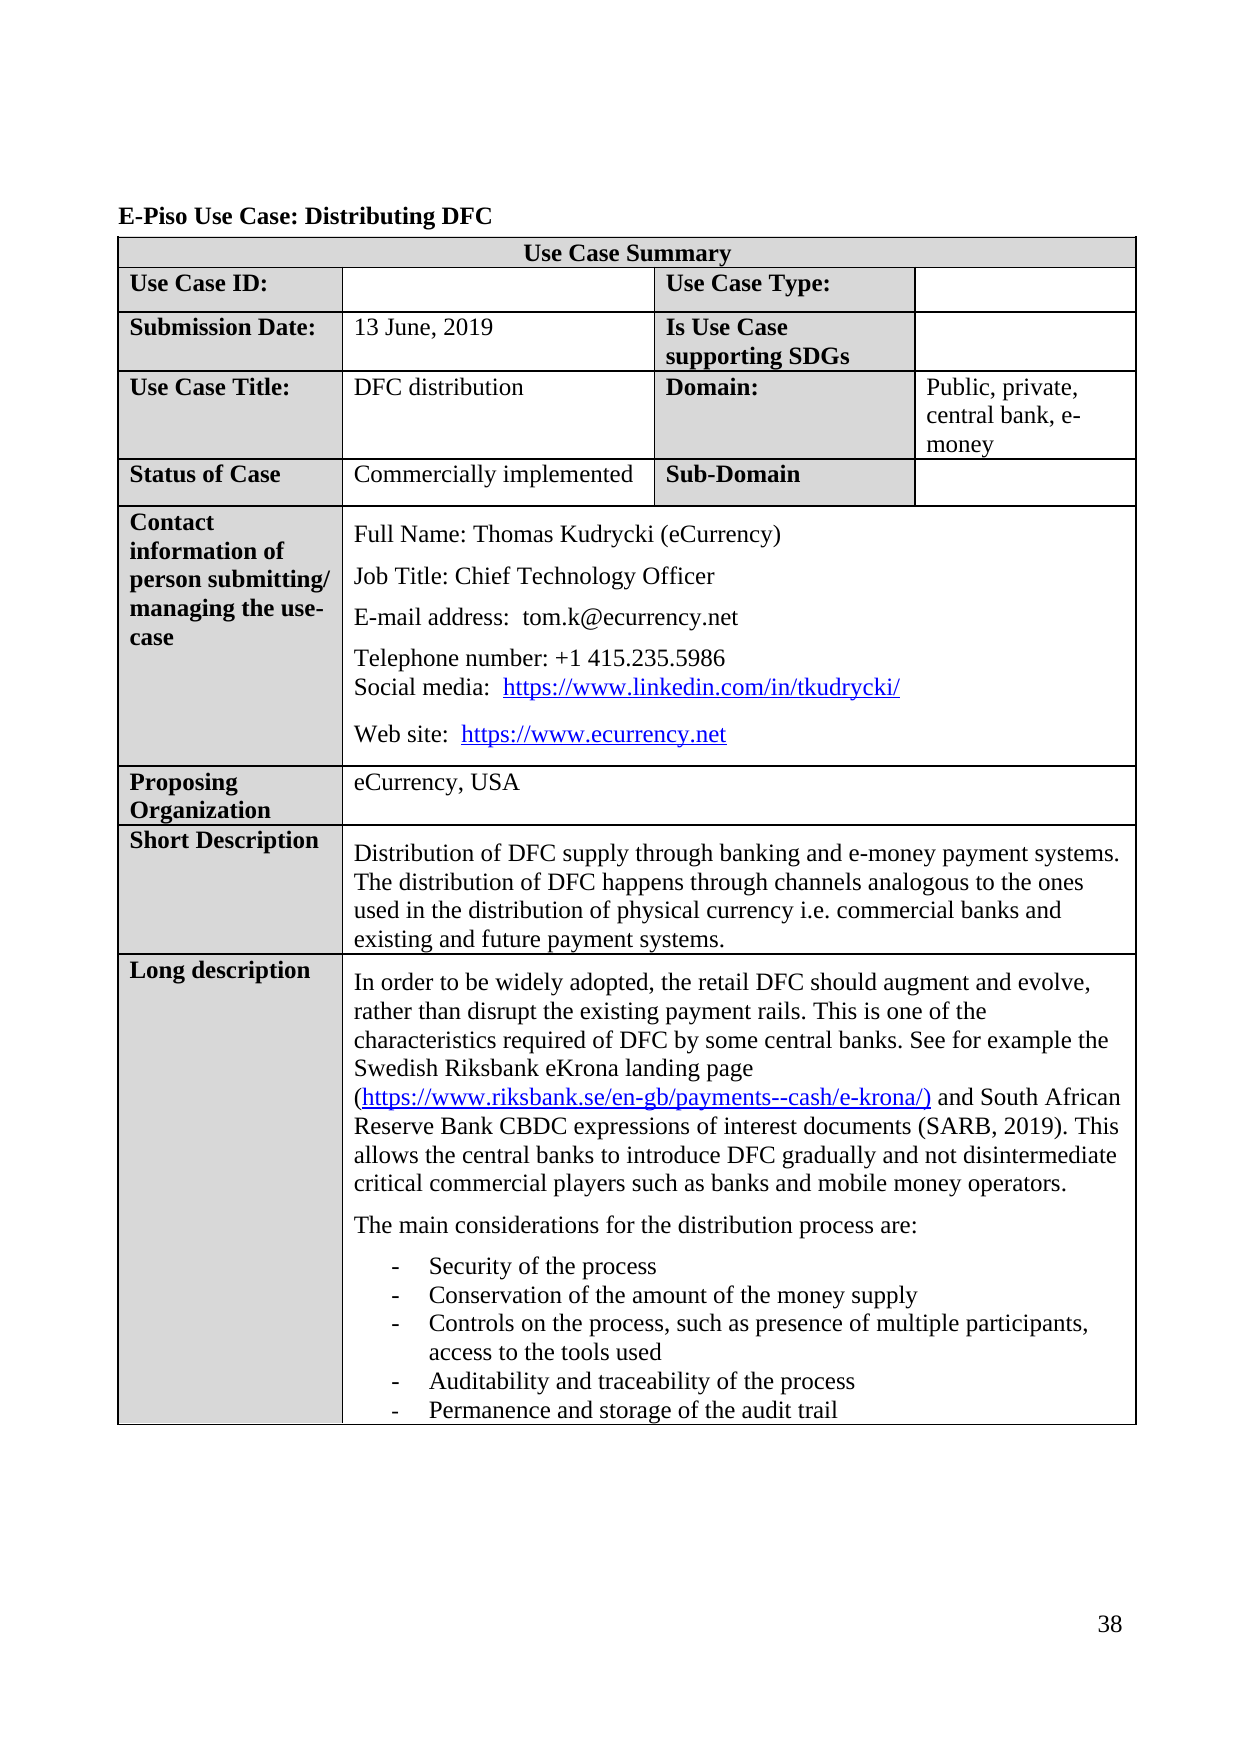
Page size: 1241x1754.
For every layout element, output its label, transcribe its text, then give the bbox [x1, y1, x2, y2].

table_cell DFC distribution [343, 372, 654, 458]
table_cell Distribution of DFC supply through banking and e-money payment systems. The distribution of DFC happens through channels analogous to the ones used in the distribution of physical currency i.e. commercial banks and existing and future payment systems. [343, 826, 1135, 953]
table_cell Submission Date: [119, 313, 342, 370]
table_cell Contact information of person submitting/ managing the use-case [119, 507, 342, 765]
table_cell Short Description [119, 826, 342, 953]
table_cell Use Case Title: [119, 372, 342, 458]
table_cell Is Use Case supporting SDGs [655, 313, 914, 370]
table_cell Sub-Domain [655, 460, 914, 505]
table_cell Use Case Type: [655, 268, 914, 311]
table_header Use Case Summary [119, 238, 1135, 267]
table_cell Commercially implemented [343, 460, 654, 505]
table_cell eCurrency, USA [343, 767, 1135, 824]
table_cell Public, private, central bank, e-money [916, 372, 1135, 458]
table_cell Long description [119, 955, 342, 1423]
table_cell [916, 313, 1135, 370]
table_cell Proposing Organization [119, 767, 342, 824]
table_cell Status of Case [119, 460, 342, 505]
table_cell Full Name: Thomas Kudrycki (eCurrency) Job Title: Chief Technology Officer E-mail address: tom.k@ecurrency.net Telephone number: +1 415.235.5986 Social media: https://www.linkedin.com/in/tkudrycki/ Web site: https://www.ecurrency.net [343, 507, 1135, 765]
table_cell Domain: [655, 372, 914, 458]
subtitle E-Piso Use Case: Distributing DFC [118, 201, 1122, 230]
table_cell Use Case ID: [119, 268, 342, 311]
table_cell 13 June, 2019 [343, 313, 654, 370]
table_cell [343, 268, 654, 311]
table_cell [916, 268, 1135, 311]
table_cell In order to be widely adopted, the retail DFC should augment and evolve, rather than disrupt the existing payment rails. This is one of the characteristics required of DFC by some central banks. See for example the Swedish Riksbank eKrona landing page (https://www.riksbank.se/en-gb/payments--cash/e-krona/) and South African Reserve Bank CBDC expressions of interest documents (SARB, 2019). This allows the central banks to introduce DFC gradually and not disintermediate critical commercial players such as banks and mobile money operators. The main considerations for the distribution process are: Security of the process Conservation of the amount of the money supply Controls on the process, such as presence of multiple participants, access to the tools used Auditability and traceability of the process Permanence and storage of the audit trail [343, 955, 1135, 1423]
table_cell [916, 460, 1135, 505]
